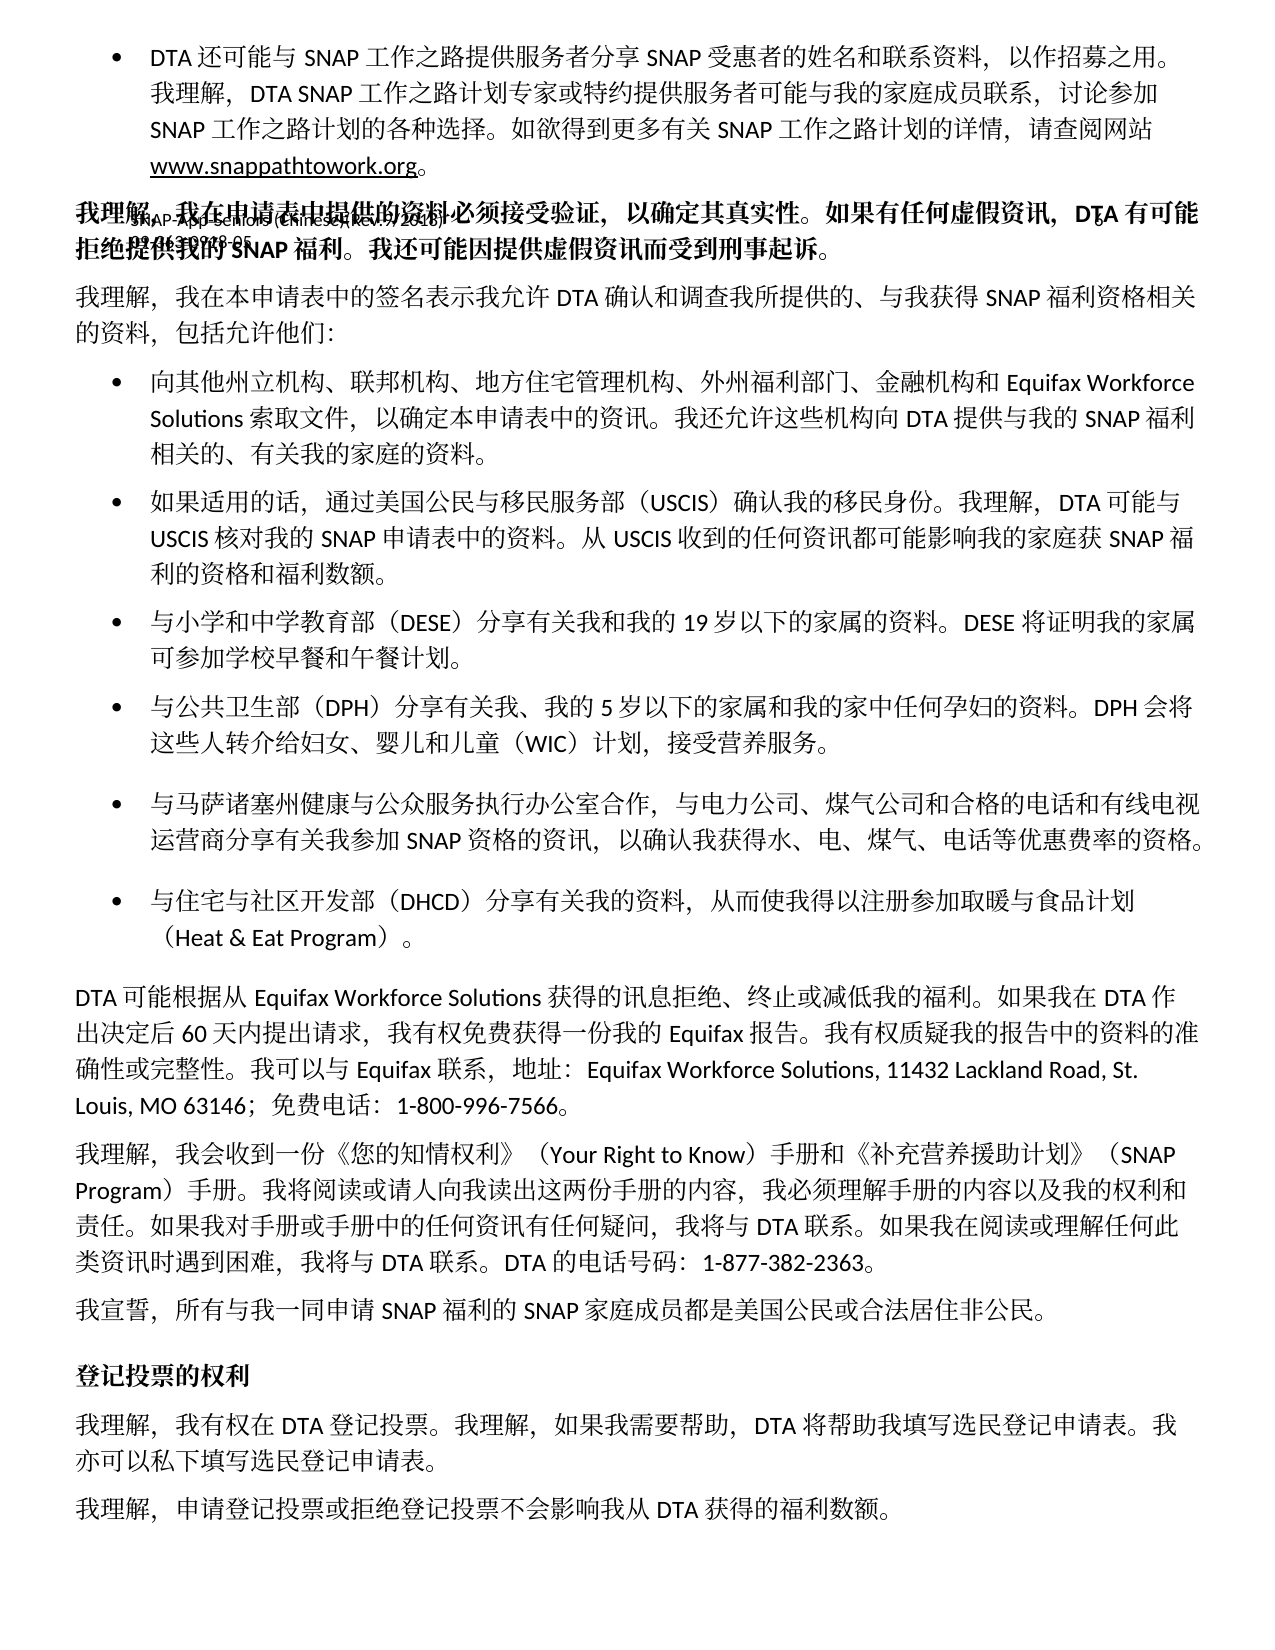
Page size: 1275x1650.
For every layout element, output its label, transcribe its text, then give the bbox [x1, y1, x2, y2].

list 与住宅与社区开发部（DHCD）分享有关我的资料，从而使我得以注册参加取暖与食品计划（Heat & Eat Program）。 [112, 881, 1200, 953]
list 与公共卫生部（DPH）分享有关我、我的 5 岁以下的家属和我的家中任何孕妇的资料。DPH 会将这些人转介给妇女、婴儿和儿童（WIC）计划，接受营养服务。 [112, 687, 1200, 759]
text 我理解，我会收到一份《您的知情权利》（Your Right to Know）手册和《补充营养援助计划》（SNAP Program）手册。我将阅读或请人向我读出这两份手册的内容，我必须理解手册的内容以及我的权利和责任。如果我对手册或手册中的任何资讯有任何疑问，我将与 DTA 联系。如果我在阅读或理解任何此类资讯时遇到困难，我将与 DTA 联系。DTA 的电话号码：1-877-382-2363。 [75, 1134, 1200, 1278]
text 我理解，我在本申请表中的签名表示我允许 DTA 确认和调查我所提供的、与我获得 SNAP 福利资格相关的资料，包括允许他们： [75, 278, 1200, 350]
list 向其他州立机构、联邦机构、地方住宅管理机构、外州福利部门、金融机构和 Equifax Workforce Solutions 索取文件，以确定本申请表中的资讯。我还允许这些机构向 DTA 提供与我的 SNAP 福利相关的、有关我的家庭的资料。 [112, 362, 1200, 470]
text 我理解，我在申请表中提供的资料必须接受验证，以确定其真实性。如果有任何虚假资讯，DTA 有可能拒绝提供我的 SNAP 福利。我还可能因提供虚假资讯而受到刑事起诉。 [75, 194, 1200, 266]
list DTA 还可能与 SNAP 工作之路提供服务者分享 SNAP 受惠者的姓名和联系资料，以作招募之用。我理解，DTA SNAP 工作之路计划专家或特约提供服务者可能与我的家庭成员联系，讨论参加 SNAP 工作之路计划的各种选择。如欲得到更多有关 SNAP 工作之路计划的详情，请查阅网站 www.snappathtowork.org。 [112, 37, 1200, 181]
list 与小学和中学教育部（DESE）分享有关我和我的 19 岁以下的家属的资料。DESE 将证明我的家属可参加学校早餐和午餐计划。 [112, 603, 1200, 675]
text 登记投票的权利 [75, 1357, 1200, 1393]
list 与马萨诸塞州健康与公众服务执行办公室合作，与电力公司、煤气公司和合格的电话和有线电视运营商分享有关我参加 SNAP 资格的资讯，以确认我获得水、电、煤气、电话等优惠费率的资格。 [112, 784, 1200, 856]
text 我理解，申请登记投票或拒绝登记投票不会影响我从 DTA 获得的福利数额。 [75, 1490, 1200, 1526]
text 我理解，我有权在 DTA 登记投票。我理解，如果我需要帮助，DTA 将帮助我填写选民登记申请表。我亦可以私下填写选民登记申请表。 [75, 1406, 1200, 1477]
list 如果适用的话，通过美国公民与移民服务部（USCIS）确认我的移民身份。我理解，DTA 可能与 USCIS 核对我的 SNAP 申请表中的资料。从 USCIS 收到的任何资讯都可能影响我的家庭获 SNAP 福利的资格和福利数额。 [112, 483, 1200, 591]
text DTA 可能根据从 Equifax Workforce Solutions 获得的讯息拒绝、终止或减低我的福利。如果我在 DTA 作出决定后 60 天内提出请求，我有权免费获得一份我的 Equifax 报告。我有权质疑我的报告中的资料的准确性或完整性。我可以与 Equifax 联系，地址：Equifax Workforce Solutions, 11432 Lackland Road, St. Louis, MO 63146；免费电话：1-800-996-7566。 [75, 978, 1200, 1122]
text 我宣誓，所有与我一同申请 SNAP 福利的 SNAP 家庭成员都是美国公民或合法居住非公民。 [75, 1291, 1200, 1327]
